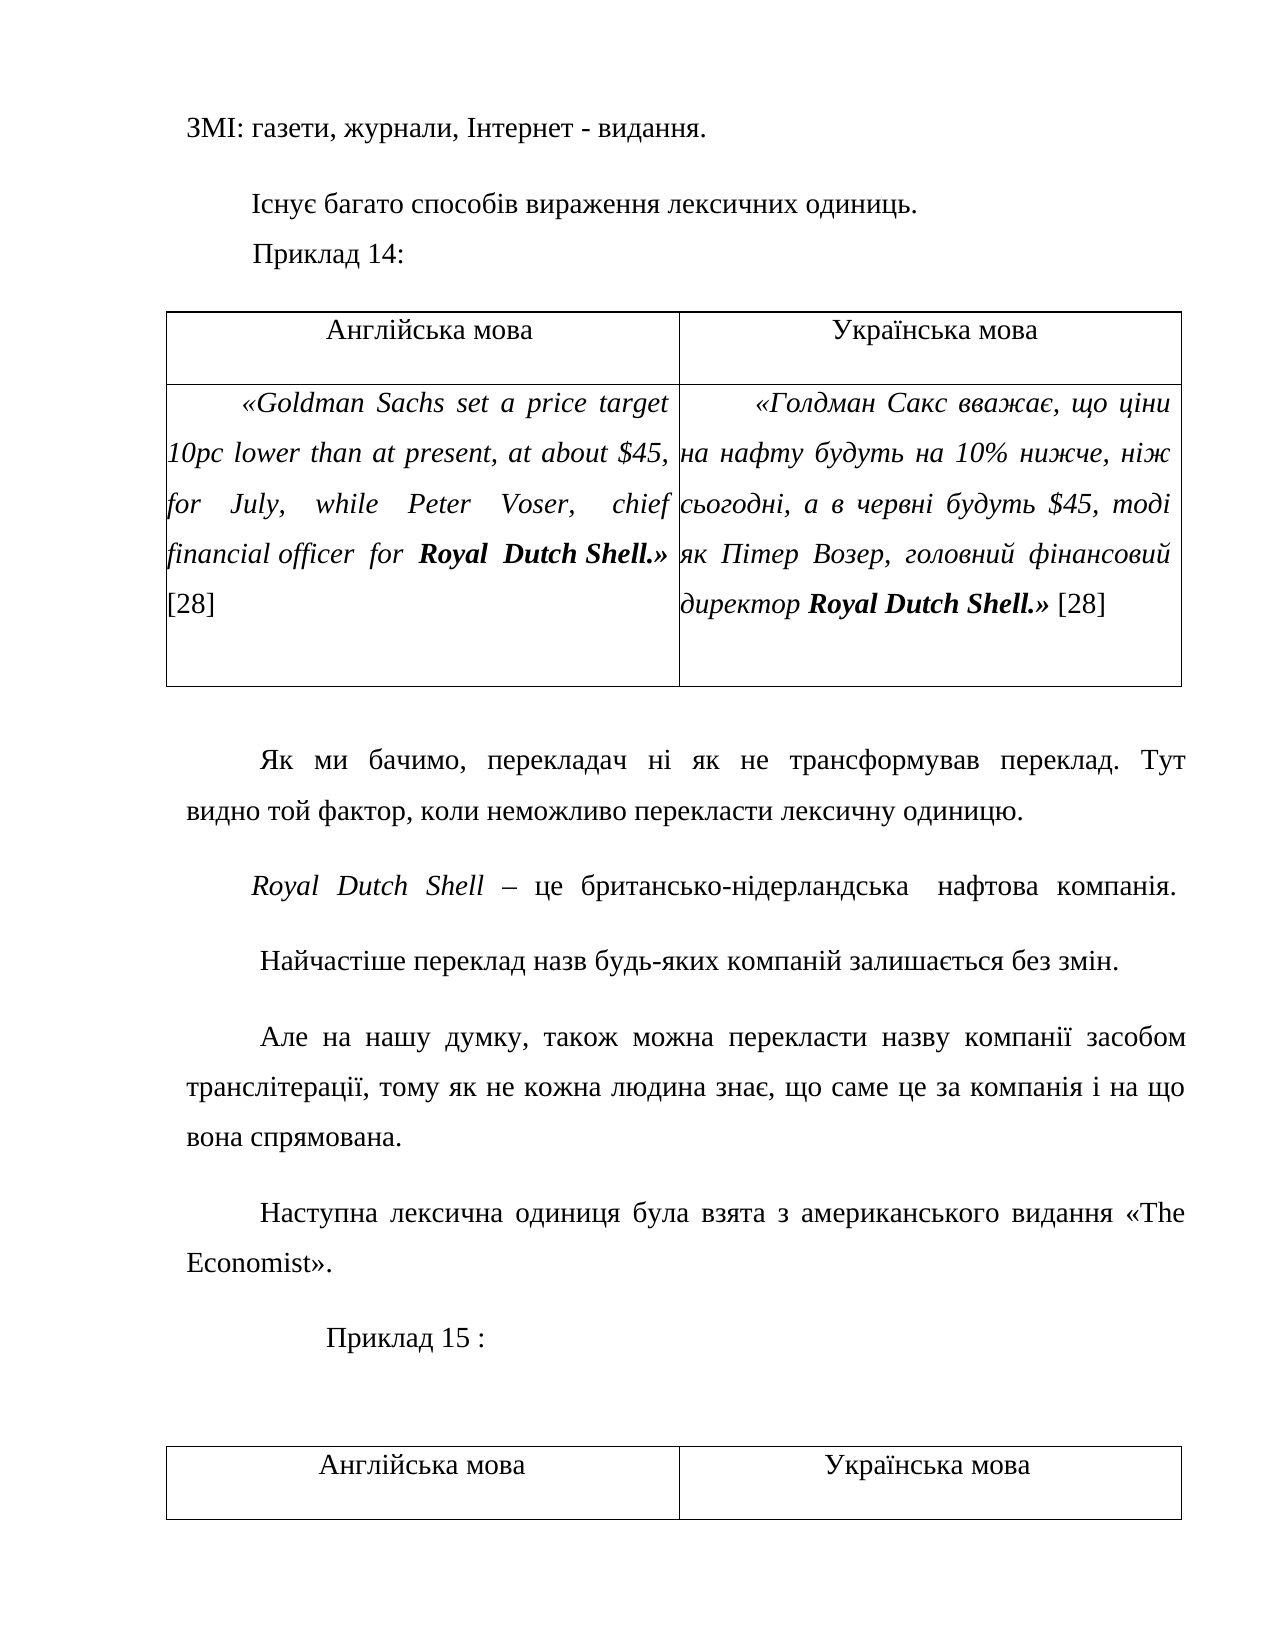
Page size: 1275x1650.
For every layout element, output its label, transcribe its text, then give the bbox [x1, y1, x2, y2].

table_header Українська мова [680, 1447, 1181, 1518]
text Як ми бачимо, перекладач ні як не трансформував переклад. Тут видно той фактор, коли неможливо перекласти лексичну одиницю. [186, 742, 1186, 826]
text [186, 110, 1187, 144]
text Royal Dutch Shell – це британсько-нідерландська нафтова компанія. [251, 868, 1208, 902]
table_header Англійська мова [167, 1447, 679, 1518]
table_cell «Голдман Сакс вважає, що ціни на нафту будуть на 10% нижче, ніж сьогодні, а в червні будуть $45, тоді як Пітер Возер, головний фінансовий директор Royal Dutch Shell.» [28] [680, 385, 1181, 686]
text Наступна лексична одиниця була взята з американського видання «The Economist». [186, 1195, 1186, 1278]
text Але на нашу думку, також можна перекласти назву компанії засобом транслітерації, тому як не кожна людина знає, що саме це за компанія і на що вона спрямована. [186, 1019, 1186, 1153]
table_cell «Goldman Sachs set a price target 10pc lower than at present, at about $45, for July, while Peter Voser, chief financial officer for Royal Dutch Shell.» [28] [167, 385, 679, 686]
table_header Українська мова [680, 313, 1181, 384]
text Найчастіше переклад назв будь-яких компаній залишається без змін. [186, 943, 1208, 977]
table_header Англійська мова [167, 313, 679, 384]
text Приклад 15 : [252, 1320, 1208, 1354]
text Існує багато способів вираження лексичних одиниць. Приклад 14: [251, 186, 918, 269]
